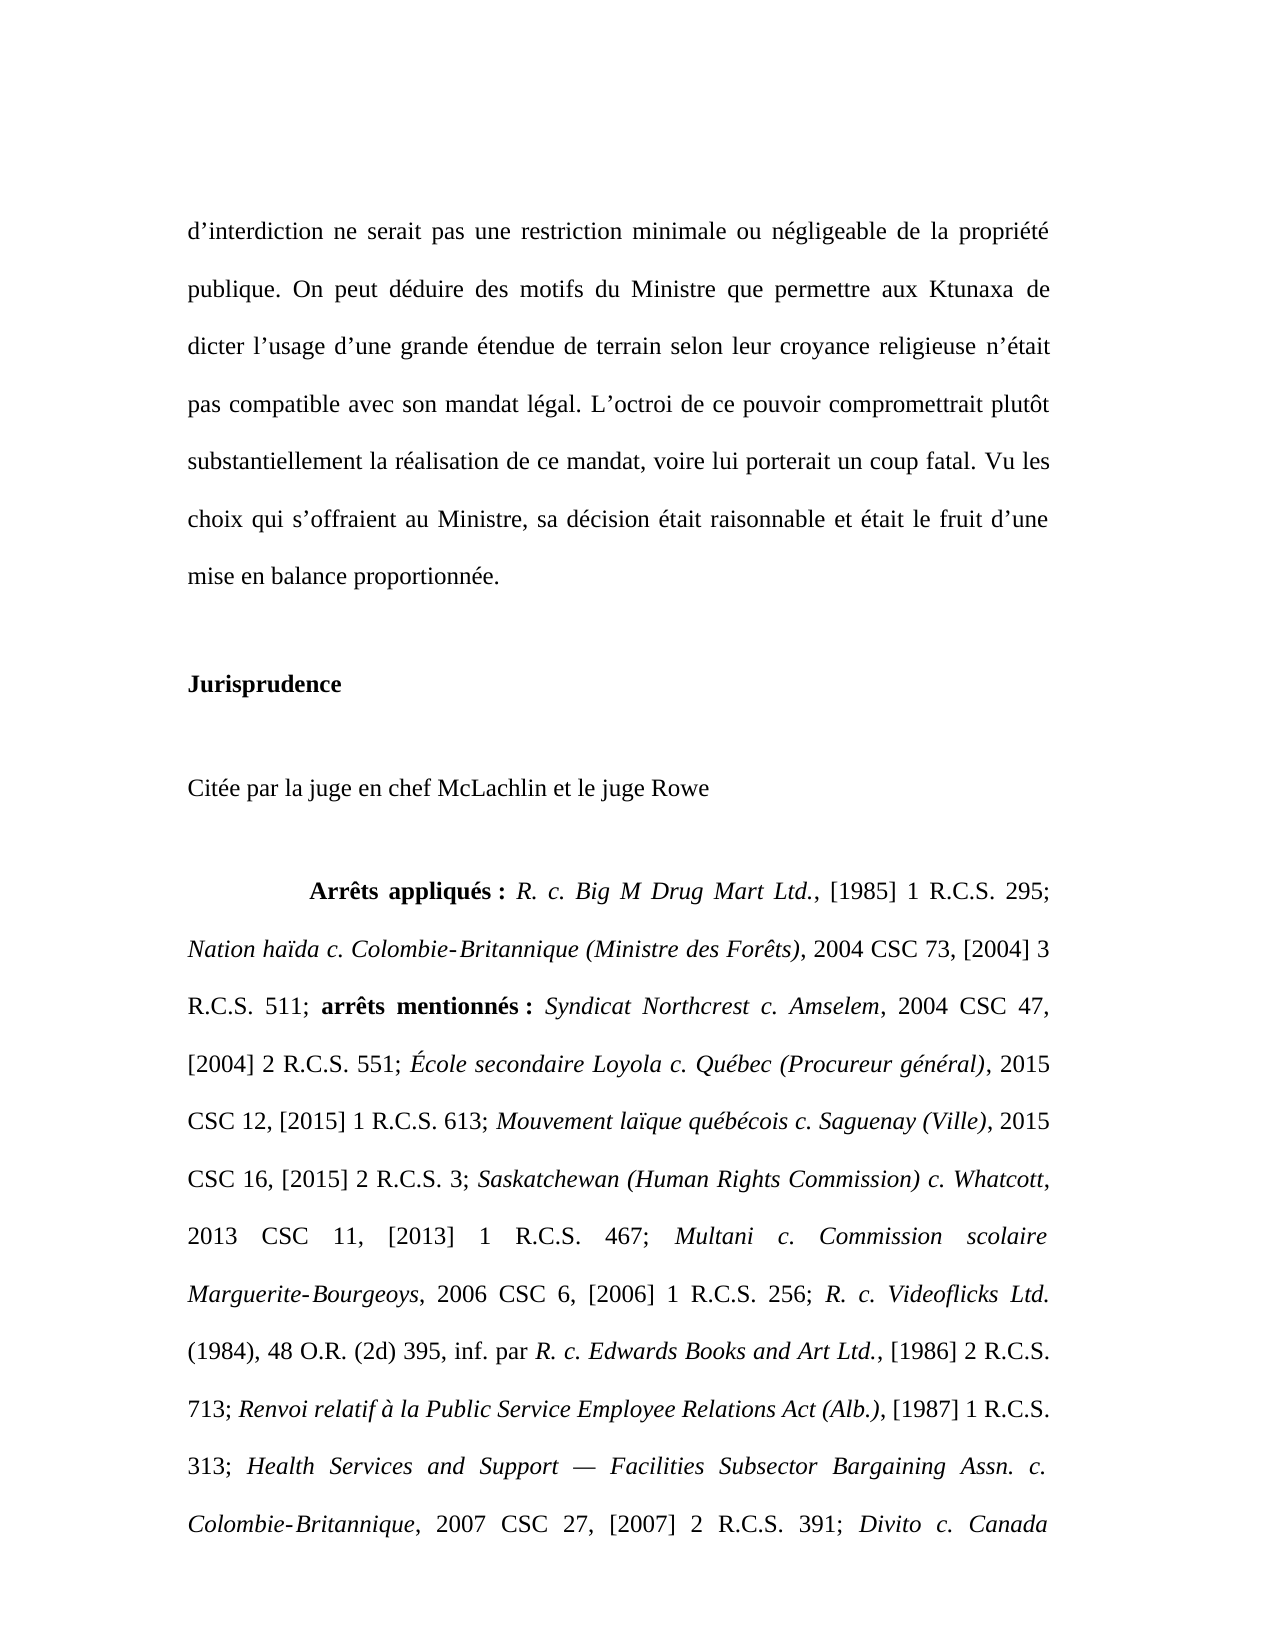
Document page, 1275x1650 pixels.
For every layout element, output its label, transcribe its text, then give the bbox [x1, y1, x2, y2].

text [187, 216, 1050, 590]
text Citée par la juge en chef McLachlin et le juge Rowe [187, 773, 1050, 801]
text Jurisprudence [187, 669, 1050, 698]
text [187, 876, 1050, 1538]
